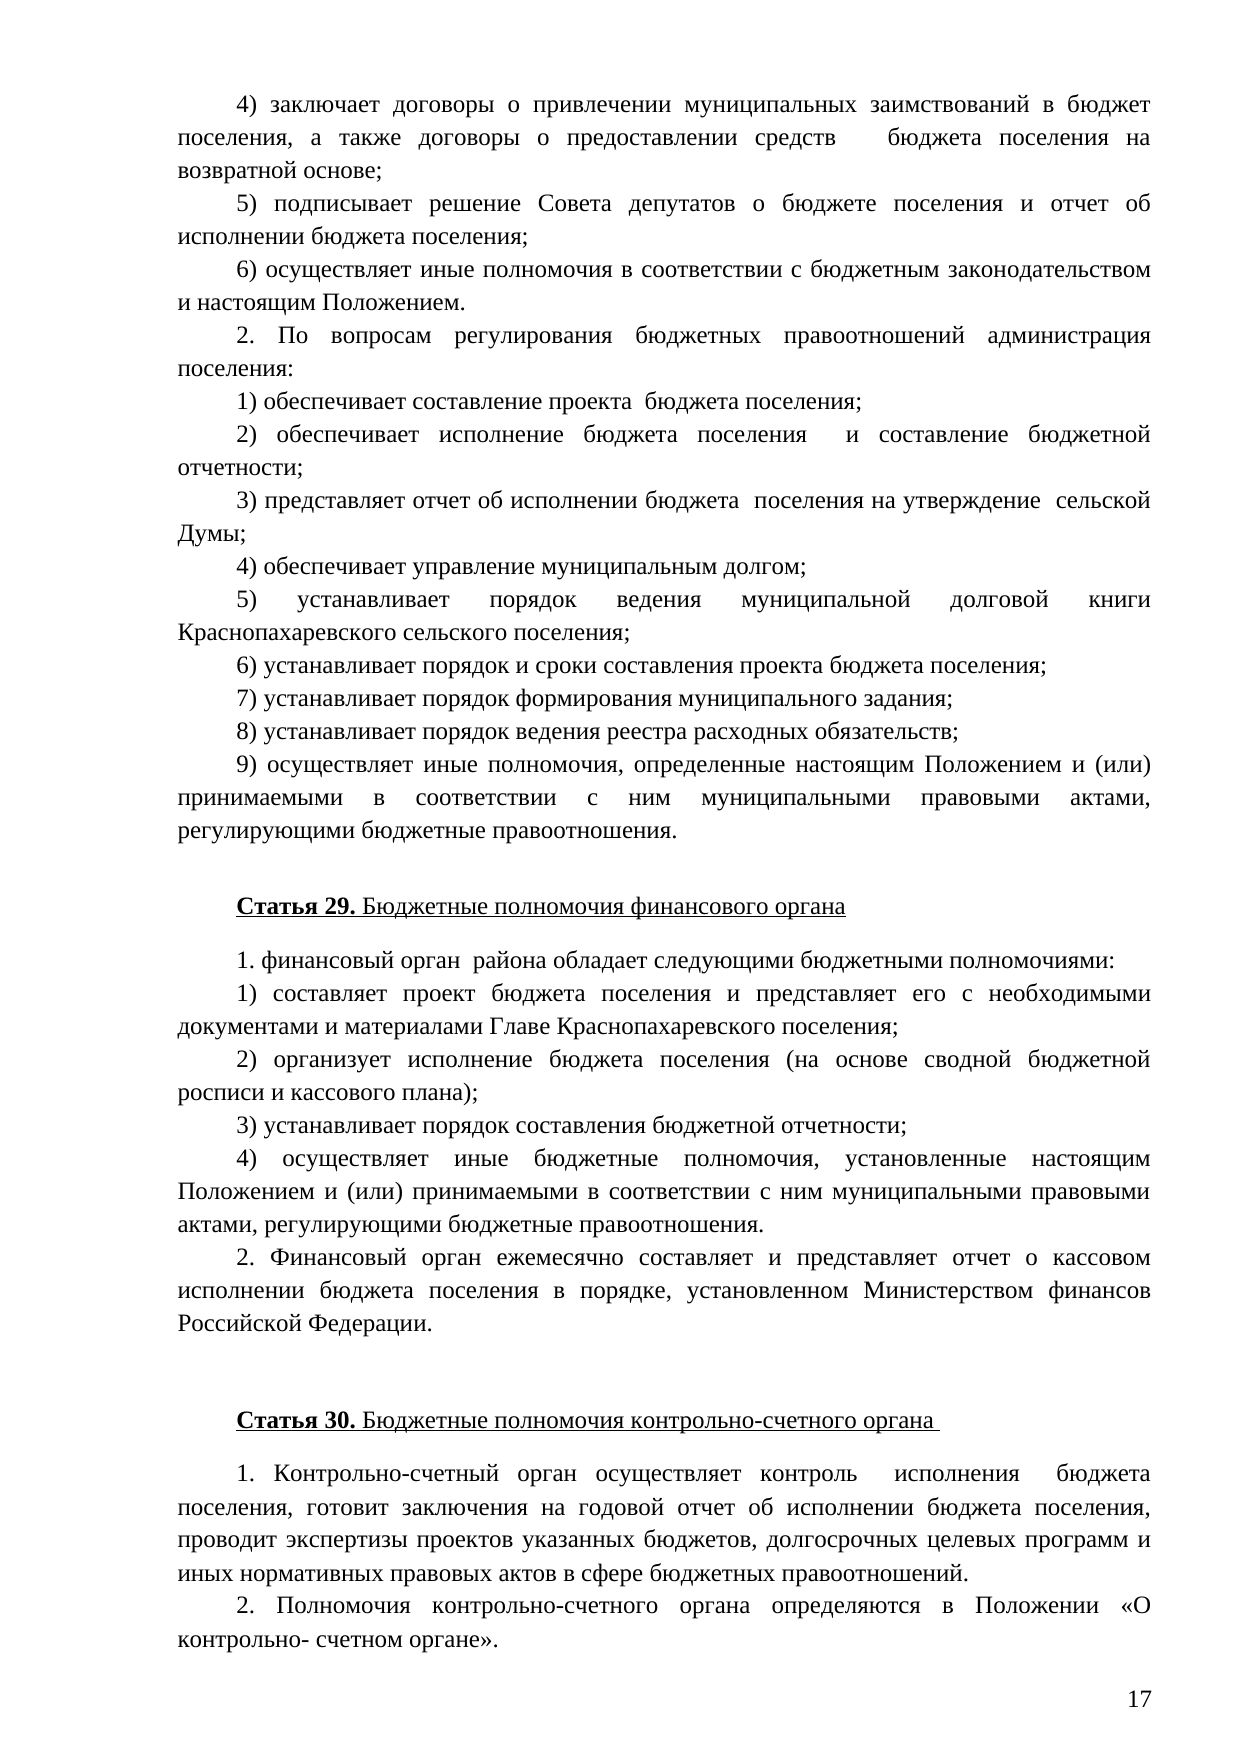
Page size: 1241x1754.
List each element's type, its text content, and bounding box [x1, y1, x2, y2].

text 2) обеспечивает исполнение бюджета поселения и составление бюджетной отчетности; [177, 419, 1152, 481]
text 2. Полномочия контрольно-счетного органа определяются в Положении «О контрольно- счетном органе». [177, 1591, 1152, 1652]
text 2) организует исполнение бюджета поселения (на основе сводной бюджетной росписи и кассового плана); [177, 1044, 1152, 1106]
text 2. По вопросам регулирования бюджетных правоотношений администрация поселения: [177, 320, 1152, 382]
text Статья 30. Бюджетные полномочия контрольно-счетного органа [177, 1405, 1152, 1433]
text 6) устанавливает порядок и сроки составления проекта бюджета поселения; [177, 650, 1152, 679]
text 4) осуществляет иные бюджетные полномочия, установленные настоящим Положением и (или) принимаемыми в соответствии с ним муниципальными правовыми актами, регулирующими бюджетные правоотношения. [177, 1143, 1152, 1238]
text 4) обеспечивает управление муниципальным долгом; [177, 551, 1152, 580]
text 5) подписывает решение Совета депутатов о бюджете поселения и отчет об исполнении бюджета поселения; [177, 188, 1152, 249]
text 5) устанавливает порядок ведения муниципальной долговой книги Краснопахаревского сельского поселения; [177, 584, 1152, 646]
text 3) устанавливает порядок составления бюджетной отчетности; [177, 1110, 1152, 1139]
text 3) представляет отчет об исполнении бюджета поселения на утверждение сельской Думы; [177, 485, 1152, 547]
text 1) составляет проект бюджета поселения и представляет его с необходимыми документами и материалами Главе Краснопахаревского поселения; [177, 978, 1152, 1039]
text 4) заключает договоры о привлечении муниципальных заимствований в бюджет поселения, а также договоры о предоставлении средств бюджета поселения на возвратной основе; [177, 89, 1152, 183]
text 1) обеспечивает составление проекта бюджета поселения; [177, 386, 1152, 414]
text 9) осуществляет иные полномочия, определенные настоящим Положением и (или) принимаемыми в соответствии с ним муниципальными правовыми актами, регулирующими бюджетные правоотношения. [177, 749, 1152, 844]
text 1. Контрольно-счетный орган осуществляет контроль исполнения бюджета поселения, готовит заключения на годовой отчет об исполнении бюджета поселения, проводит экспертизы проектов указанных бюджетов, долгосрочных целевых программ и иных нормативных правовых актов в сфере бюджетных правоотношений. [177, 1458, 1152, 1586]
text 8) устанавливает порядок ведения реестра расходных обязательств; [177, 716, 1152, 745]
text 1. финансовый орган района обладает следующими бюджетными полномочиями: [177, 945, 1152, 973]
text Статья 29. Бюджетные полномочия финансового органа [177, 891, 1152, 920]
text 7) устанавливает порядок формирования муниципального задания; [177, 683, 1152, 712]
text 6) осуществляет иные полномочия в соответствии с бюджетным законодательством и настоящим Положением. [177, 254, 1152, 316]
text 2. Финансовый орган ежемесячно составляет и представляет отчет о кассовом исполнении бюджета поселения в порядке, установленном Министерством финансов Российской Федерации. [177, 1242, 1152, 1337]
